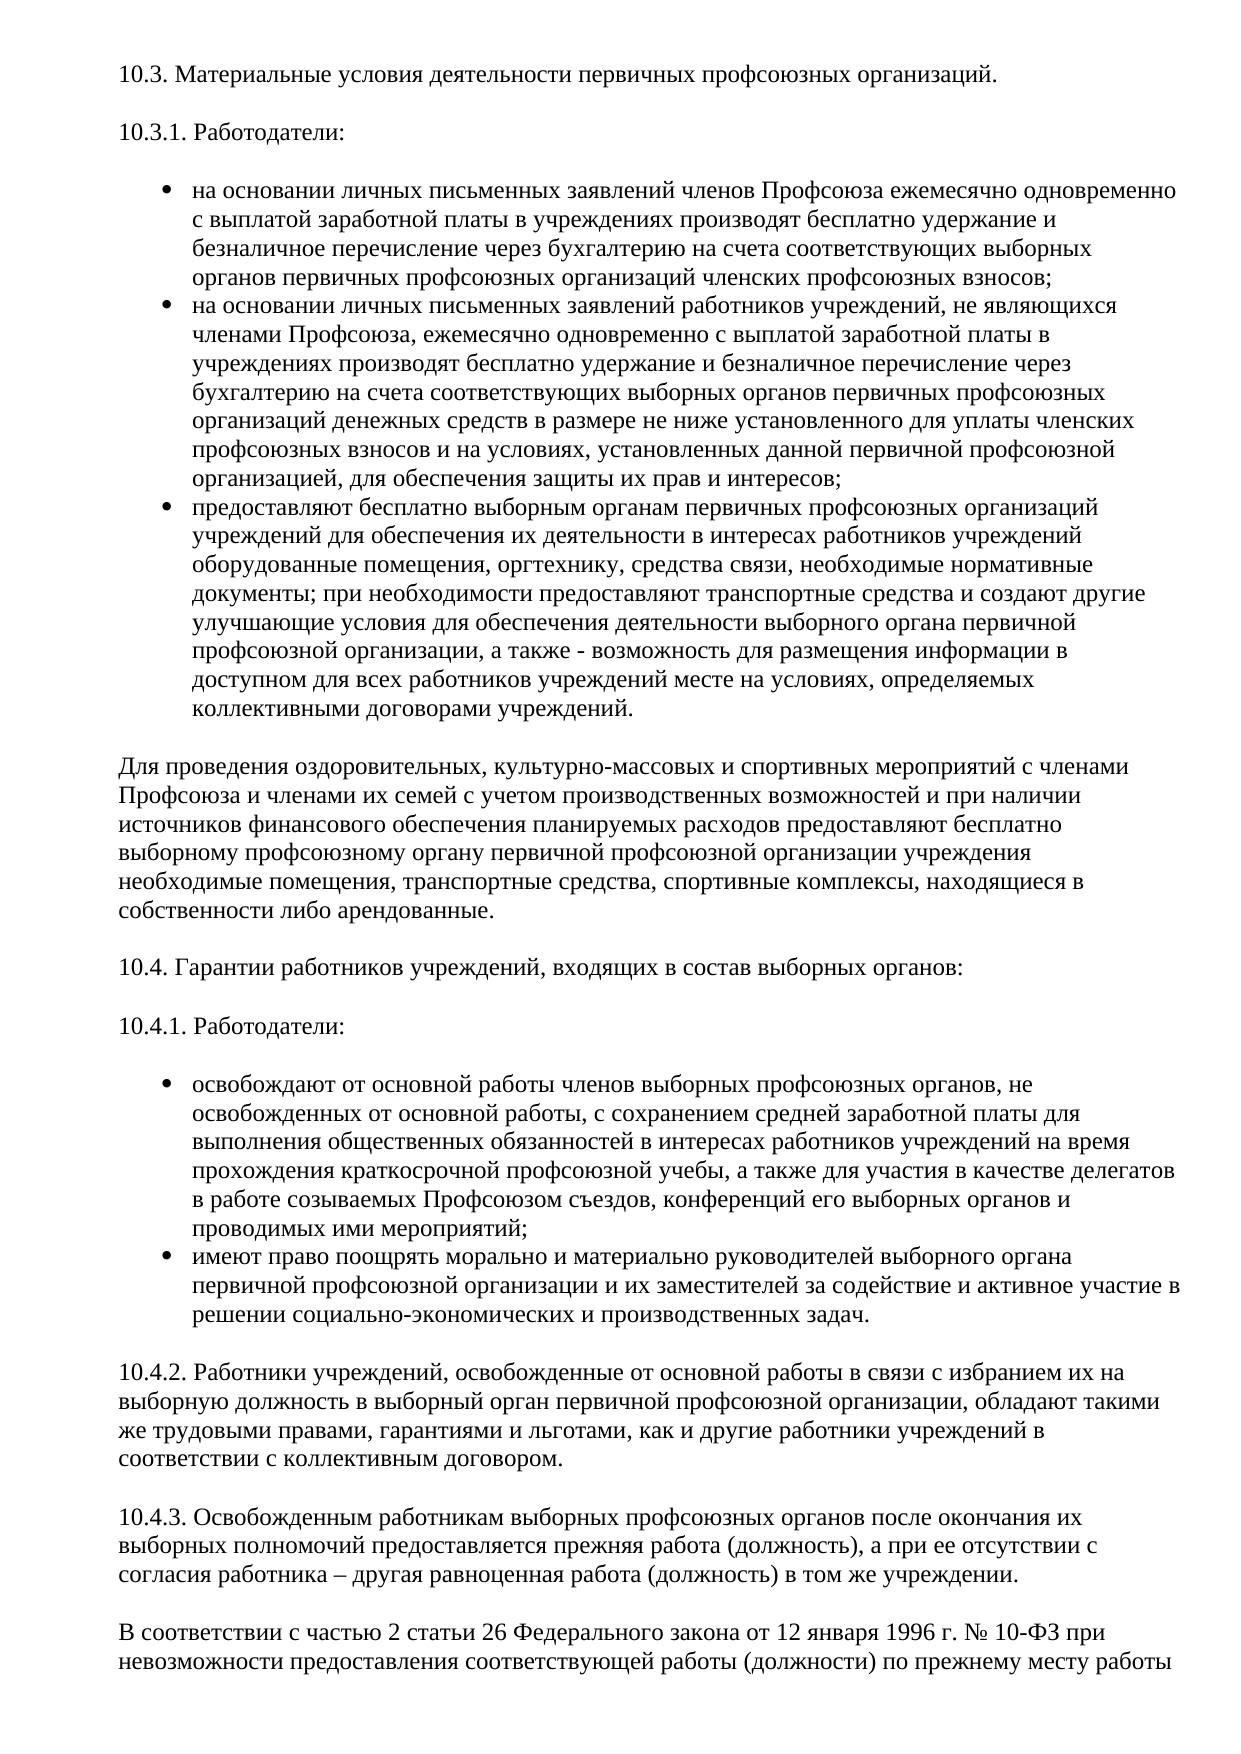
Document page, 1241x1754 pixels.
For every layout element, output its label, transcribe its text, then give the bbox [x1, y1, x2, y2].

text 10.4.3. Освобожденным работникам выборных профсоюзных органов после окончания их выборных полномочий предоставляется прежняя работа (должность), а при ее отсутствии с согласия работника – другая равноценная работа (должность) в том же учреждении. [118, 1502, 1181, 1588]
list освобождают от основной работы членов выборных профсоюзных органов, не освобожденных от основной работы, с сохранением средней заработной платы для выполнения общественных обязанностей в интересах работников учреждений на время прохождения краткосрочной профсоюзной учебы, а также для участия в качестве делегатов в работе созываемых Профсоюзом съездов, конференций его выборных органов и проводимых ими мероприятий; [162, 1069, 1181, 1241]
text Для проведения оздоровительных, культурно-массовых и спортивных мероприятий с членами Профсоюза и членами их семей с учетом производственных возможностей и при наличии источников финансового обеспечения планируемых расходов предоставляют бесплатно выборному профсоюзному органу первичной профсоюзной организации учреждения необходимые помещения, транспортные средства, спортивные комплексы, находящиеся в собственности либо арендованные. 10.4. Гарантии работников учреждений, входящих в состав выборных органов: [118, 751, 1181, 981]
text 10.4.1. Работодатели: [118, 1011, 1181, 1039]
list имеют право поощрять морально и материально руководителей выборного органа первичной профсоюзной организации и их заместителей за содействие и активное участие в решении социально-экономических и производственных задач. [162, 1241, 1181, 1328]
list на основании личных письменных заявлений работников учреждений, не являющихся членами Профсоюза, ежемесячно одновременно с выплатой заработной платы в учреждениях производят бесплатно удержание и безналичное перечисление через бухгалтерию на счета соответствующих выборных органов первичных профсоюзных организаций денежных средств в размере не ниже установленного для уплаты членских профсоюзных взносов и на условиях, установленных данной первичной профсоюзной организацией, для обеспечения защиты их прав и интересов; [162, 291, 1181, 492]
text 10.3.1. Работодатели: [118, 117, 1181, 146]
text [118, 1617, 1181, 1675]
list на основании личных письменных заявлений членов Профсоюза ежемесячно одновременно с выплатой заработной платы в учреждениях производят бесплатно удержание и безналичное перечисление через бухгалтерию на счета соответствующих выборных органов первичных профсоюзных организаций членских профсоюзных взносов; [162, 176, 1181, 291]
text 10.4.2. Работники учреждений, освобожденные от основной работы в связи с избранием их на выборную должность в выборный орган первичной профсоюзной организации, обладают такими же трудовыми правами, гарантиями и льготами, как и другие работники учреждений в соответствии с коллективным договором. [118, 1357, 1181, 1472]
list предоставляют бесплатно выборным органам первичных профсоюзных организаций учреждений для обеспечения их деятельности в интересах работников учреждений оборудованные помещения, оргтехнику, средства связи, необходимые нормативные документы; при необходимости предоставляют транспортные средства и создают другие улучшающие условия для обеспечения деятельности выборного органа первичной профсоюзной организации, а также - возможность для размещения информации в доступном для всех работников учреждений месте на условиях, определяемых коллективными договорами учреждений. [162, 492, 1181, 722]
text 10.3. Материальные условия деятельности первичных профсоюзных организаций. [118, 59, 1181, 88]
